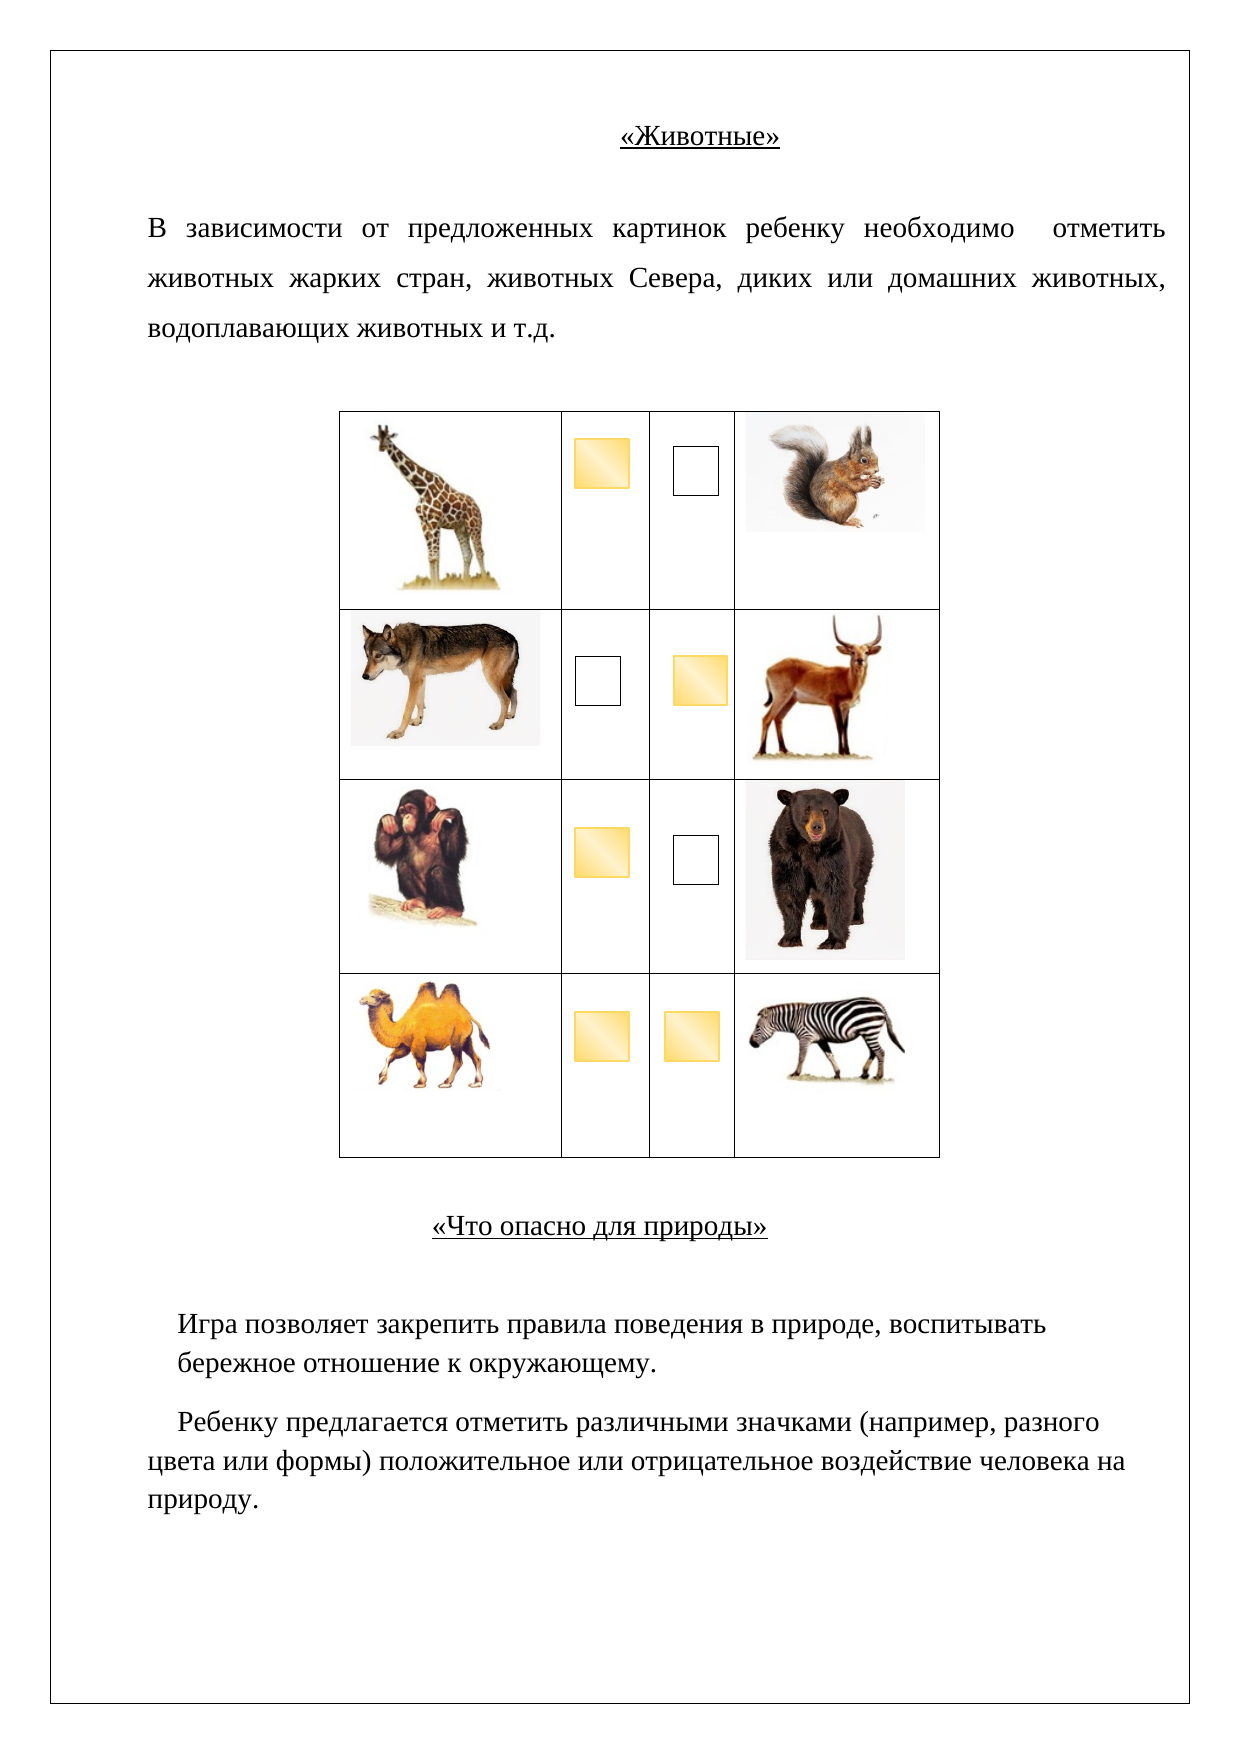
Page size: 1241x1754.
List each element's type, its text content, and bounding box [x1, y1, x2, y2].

table_cell [562, 610, 649, 779]
table_cell [650, 780, 734, 973]
picture [745, 780, 905, 960]
picture [745, 974, 905, 1101]
picture [350, 974, 501, 1091]
table_header [735, 412, 939, 609]
table_cell [562, 780, 649, 973]
table_header [340, 412, 561, 609]
table_header [562, 412, 649, 609]
table_cell [340, 610, 561, 779]
text Игра позволяет закрепить правила поведения в природе, воспитывать бережное отношение к окружающему. [177, 1306, 1167, 1378]
table_header [650, 412, 734, 609]
table_cell [735, 610, 939, 779]
table_cell [650, 974, 734, 1157]
table_cell [735, 974, 939, 1157]
text «Что опасно для природы» [133, 1208, 1167, 1242]
picture [350, 412, 514, 597]
picture [350, 780, 489, 937]
table_cell [340, 974, 561, 1157]
table_cell [562, 974, 649, 1157]
text «Животные» [147, 118, 1167, 152]
table_cell [340, 780, 561, 973]
text В зависимости от предложенных картинок ребенку необходимо отметить животных жарких стран, животных Севера, диких или домашних животных, водоплавающих животных и т.д. [147, 210, 1167, 344]
table_cell [735, 780, 939, 973]
table_cell [650, 610, 734, 779]
picture [745, 610, 895, 766]
picture [745, 412, 925, 532]
picture [350, 610, 541, 746]
text Ребенку предлагается отметить различными значками (например, разного цвета или формы) положительное или отрицательное воздействие человека на природу. [147, 1404, 1167, 1515]
